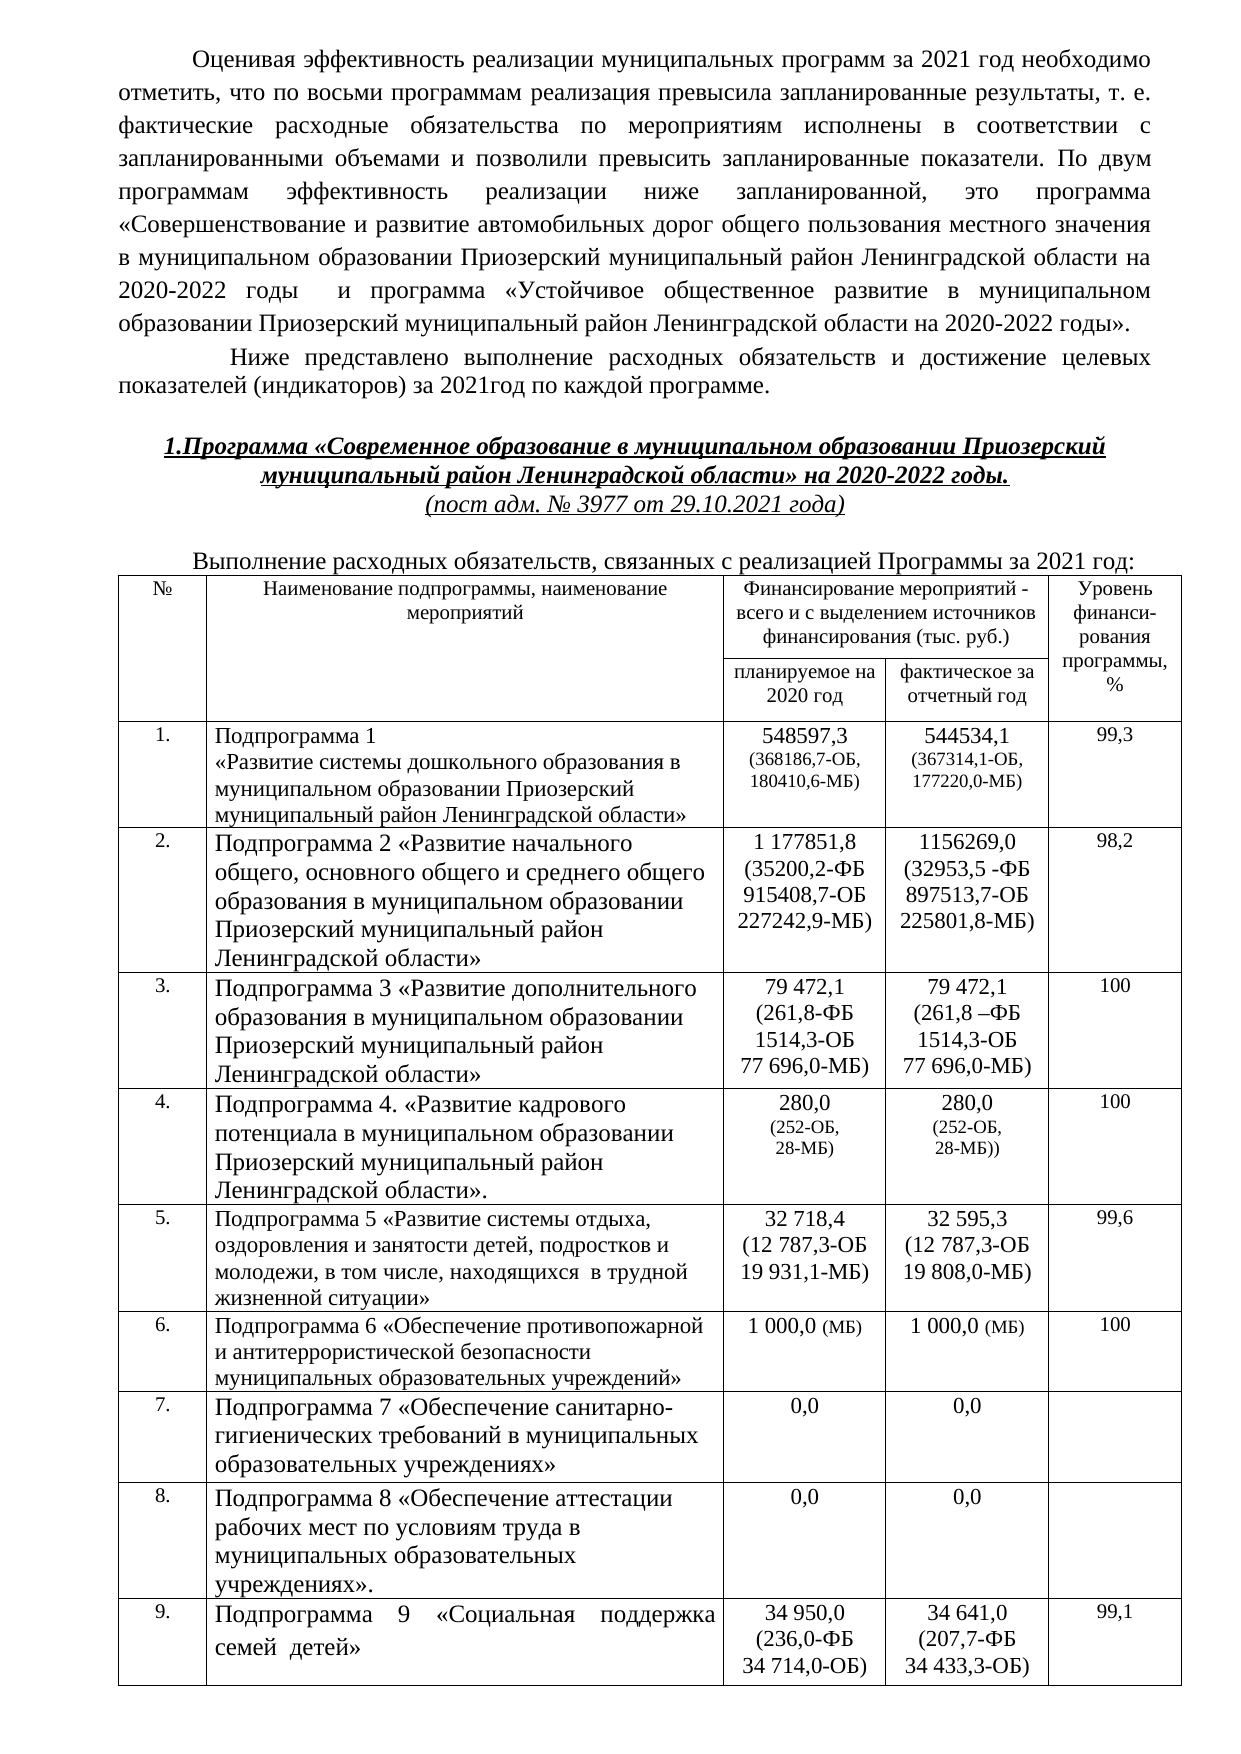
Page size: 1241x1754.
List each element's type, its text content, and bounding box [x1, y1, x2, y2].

text (пост адм. № 3977 от 29.10.2021 года) [118, 489, 1152, 517]
table_cell 1 000,0 (МБ) [886, 1312, 1048, 1391]
table_cell 548597,3 (368186,7-ОБ, 180410,6-МБ) [724, 722, 885, 827]
table_cell Подпрограмма 9 «Социальная поддержка семей детей» [207, 1599, 723, 1685]
table_cell 3. [119, 973, 206, 1088]
table_cell планируемое на 2020 год [724, 659, 885, 721]
table_cell 0,0 [724, 1483, 885, 1598]
table_cell 32 718,4 (12 787,3-ОБ 19 931,1-МБ) [724, 1205, 885, 1311]
table_cell 7. [119, 1392, 206, 1482]
list Выполнение расходных обязательств, связанных с реализацией Программы за 2021 год: [118, 546, 1152, 575]
table_cell 1 000,0 (МБ) [724, 1312, 885, 1391]
table_cell 280,0 (252-ОБ, 28-МБ) [724, 1089, 885, 1204]
table_cell 32 595,3 (12 787,3-ОБ 19 808,0-МБ) [886, 1205, 1048, 1311]
table_cell 280,0 (252-ОБ, 28-МБ)) [886, 1089, 1048, 1204]
table_cell [1049, 1483, 1181, 1598]
table_header Финансирование мероприятий - всего и с выделением источников финансирования (тыс. руб.) [724, 576, 1048, 658]
table_cell Подпрограмма 4. «Развитие кадрового потенциала в муниципальном образовании Приозерский муниципальный район Ленинградской области». [207, 1089, 723, 1204]
table_cell Подпрограмма 7 «Обеспечение санитарно-гигиенических требований в муниципальных образовательных учреждениях» [207, 1392, 723, 1482]
table_cell 0,0 [886, 1483, 1048, 1598]
table_cell [1049, 1392, 1181, 1482]
table_cell фактическое за отчетный год [886, 659, 1048, 721]
text Оценивая эффективность реализации муниципальных программ за 2021 год необходимо отметить, что по восьми программам реализация превысила запланированные результаты, т. е. фактические расходные обязательства по мероприятиям исполнены в соответствии с запланированными объемами и позволили превысить запланированные показатели. По двум программам эффективность реализации ниже запланированной, это программа «Совершенствование и развитие автомобильных дорог общего пользования местного значения в муниципальном образовании Приозерский муниципальный район Ленинградской области на 2020-2022 годы и программа «Устойчивое общественное развитие в муниципальном образовании Приозерский муниципальный район Ленинградской области на 2020-2022 годы». [118, 44, 1152, 337]
table_cell Подпрограмма 1 «Развитие системы дошкольного образования в муниципальном образовании Приозерский муниципальный район Ленинградской области» [207, 722, 723, 827]
table_cell Подпрограмма 8 «Обеспечение аттестации рабочих мест по условиям труда в муниципальных образовательных учреждениях». [207, 1483, 723, 1598]
table_cell 34 641,0 (207,7-ФБ 34 433,3-ОБ) [886, 1599, 1048, 1685]
table_cell 99,3 [1049, 722, 1181, 827]
table_cell 98,2 [1049, 828, 1181, 972]
table_cell Подпрограмма 5 «Развитие системы отдыха, оздоровления и занятости детей, подростков и молодежи, в том числе, находящихся в трудной жизненной ситуации» [207, 1205, 723, 1311]
table_cell 2. [119, 828, 206, 972]
table_header Наименование подпрограммы, наименование мероприятий [207, 576, 723, 721]
table_cell 99,6 [1049, 1205, 1181, 1311]
table_cell 79 472,1 (261,8-ФБ 1514,3-ОБ 77 696,0-МБ) [724, 973, 885, 1088]
table_header № [119, 576, 206, 721]
table_cell 1156269,0 (32953,5 -ФБ 897513,7-ОБ 225801,8-МБ) [886, 828, 1048, 972]
table_cell 6. [119, 1312, 206, 1391]
table_header Уровень финанси-рования программы,% [1049, 576, 1181, 721]
table_cell 9. [119, 1599, 206, 1685]
table_cell 0,0 [886, 1392, 1048, 1482]
table_cell 1 177851,8 (35200,2-ФБ 915408,7-ОБ 227242,9-МБ) [724, 828, 885, 972]
table_cell 544534,1 (367314,1-ОБ, 177220,0-МБ) [886, 722, 1048, 827]
table_cell 100 [1049, 1089, 1181, 1204]
list Ниже представлено выполнение расходных обязательств и достижение целевых показателей (индикаторов) за 2021год по каждой программе. [118, 342, 1152, 399]
text 1.Программа «Современное образование в муниципальном образовании Приозерский муниципальный район Ленинградской области» на 2020-2022 годы. [118, 431, 1152, 489]
table_cell 5. [119, 1205, 206, 1311]
table_cell Подпрограмма 6 «Обеспечение противопожарной и антитеррористической безопасности муниципальных образовательных учреждений» [207, 1312, 723, 1391]
table_cell 79 472,1 (261,8 –ФБ 1514,3-ОБ 77 696,0-МБ) [886, 973, 1048, 1088]
table_cell Подпрограмма 2 «Развитие начального общего, основного общего и среднего общего образования в муниципальном образовании Приозерский муниципальный район Ленинградской области» [207, 828, 723, 972]
table_cell 8. [119, 1483, 206, 1598]
table_cell Подпрограмма 3 «Развитие дополнительного образования в муниципальном образовании Приозерский муниципальный район Ленинградской области» [207, 973, 723, 1088]
table_cell 0,0 [724, 1392, 885, 1482]
table_cell 34 950,0 (236,0-ФБ 34 714,0-ОБ) [724, 1599, 885, 1685]
table_cell 99,1 [1049, 1599, 1181, 1685]
table_cell 1. [119, 722, 206, 827]
table_cell 4. [119, 1089, 206, 1204]
table_cell 100 [1049, 1312, 1181, 1391]
table_cell 100 [1049, 973, 1181, 1088]
